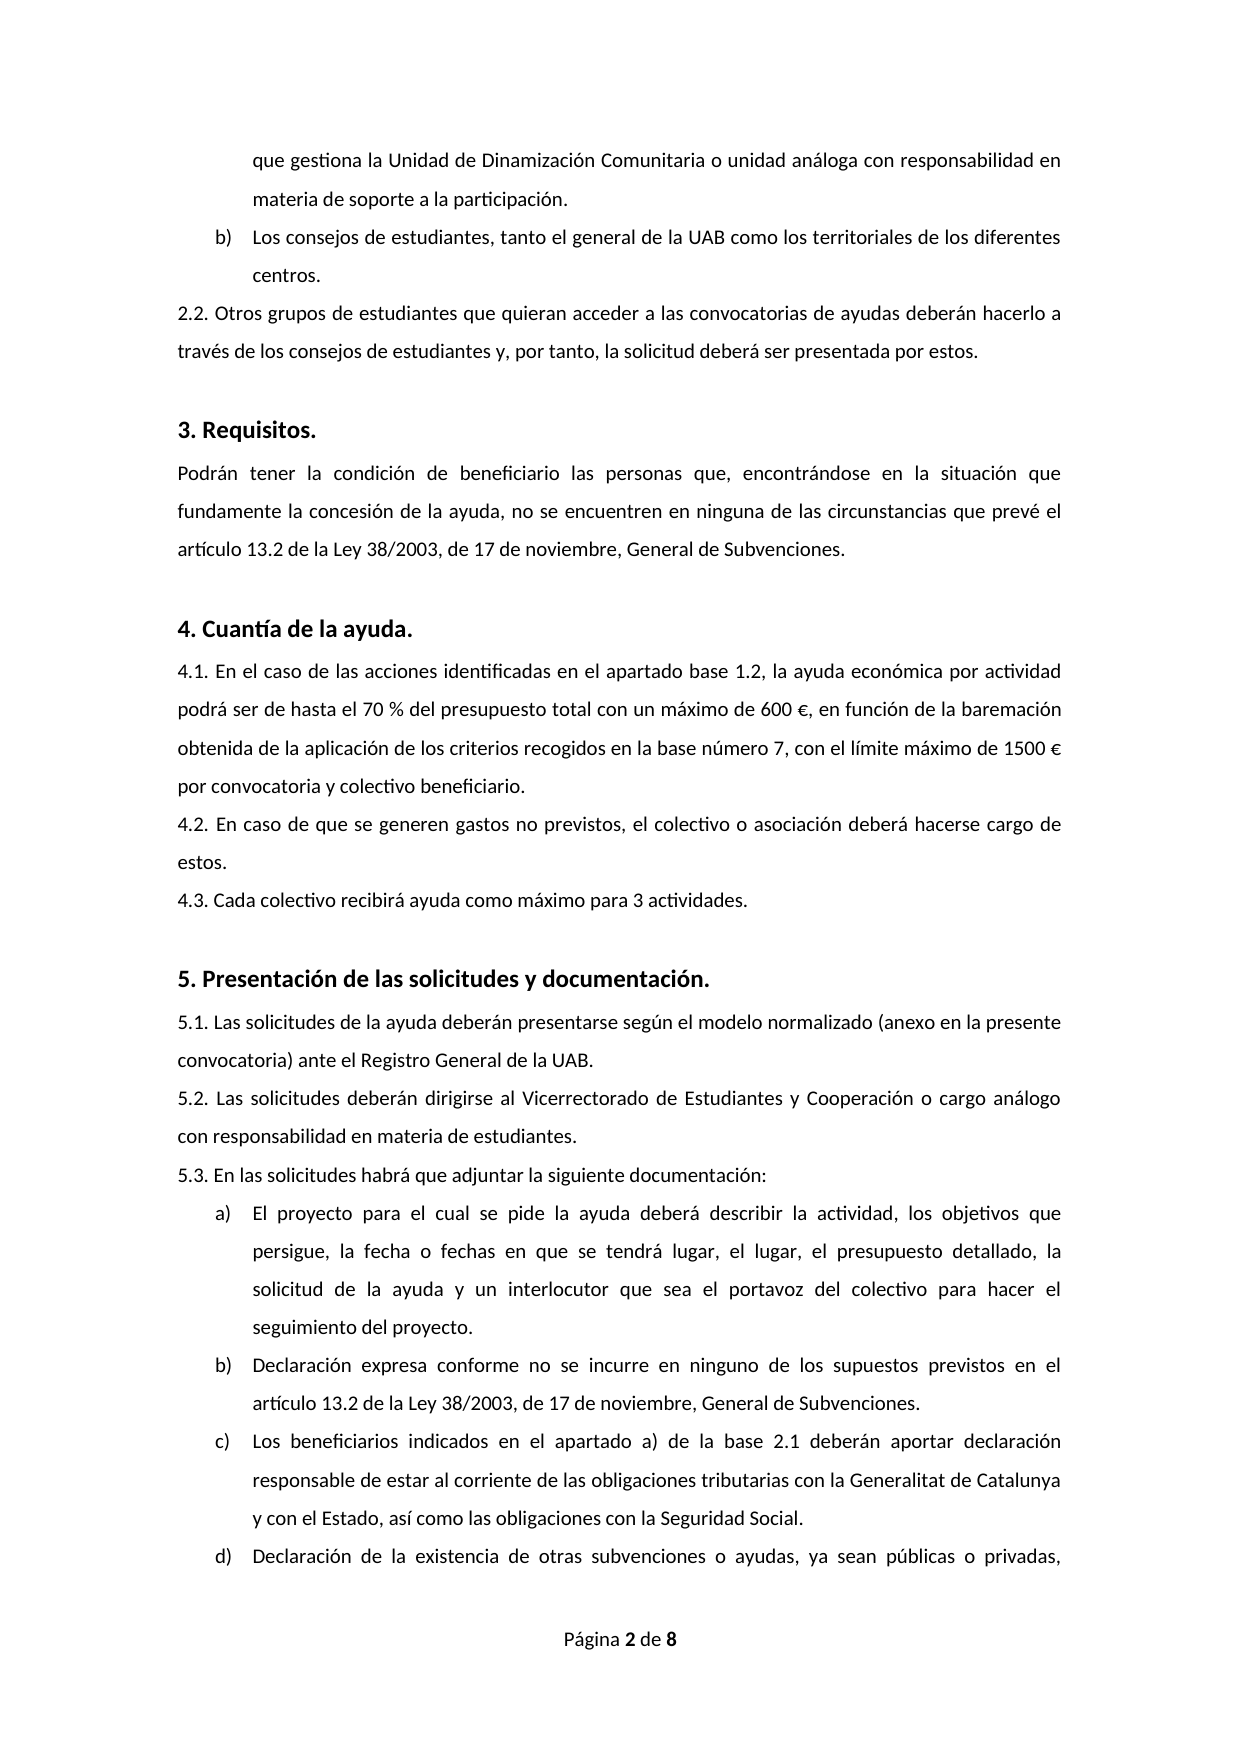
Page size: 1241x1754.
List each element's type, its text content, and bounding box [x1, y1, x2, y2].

text 4.3. Cada colectivo recibirá ayuda como máximo para 3 actividades. [177, 887, 1063, 913]
text a) El proyecto para el cual se pide la ayuda deberá describir la actividad, los objetivos que persigue, la fecha o fechas en que se tendrá lugar, el lugar, el presupuesto detallado, la solicitud de la ayuda y un interlocutor que sea el portavoz del colectivo para hacer el seguimiento del proyecto. [215, 1200, 1063, 1340]
text c) Los beneficiarios indicados en el apartado a) de la base 2.1 deberán aportar declaración responsable de estar al corriente de las obligaciones tributarias con la Generalitat de Catalunya y con el Estado, así como las obligaciones con la Seguridad Social. [215, 1429, 1063, 1530]
text 3. Requisitos. [177, 414, 1063, 445]
text 2.2. Otros grupos de estudiantes que quieran acceder a las convocatorias de ayudas deberán hacerlo a través de los consejos de estudiantes y, por tanto, la solicitud deberá ser presentada por estos. [177, 300, 1063, 364]
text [215, 1543, 1063, 1568]
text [215, 148, 1063, 211]
text 4. Cuantía de la ayuda. [177, 613, 1063, 643]
text 4.2. En caso de que se generen gastos no previstos, el colectivo o asociación deberá hacerse cargo de estos. [177, 811, 1063, 874]
text 5.3. En las solicitudes habrá que adjuntar la siguiente documentación: [177, 1162, 1063, 1187]
text Podrán tener la condición de beneficiario las personas que, encontrándose en la situación que fundamente la concesión de la ayuda, no se encuentren en ninguna de las circunstancias que prevé el artículo 13.2 de la Ley 38/2003, de 17 de noviembre, General de Subvenciones. [177, 460, 1063, 562]
text 5.1. Las solicitudes de la ayuda deberán presentarse según el modelo normalizado (anexo en la presente convocatoria) ante el Registro General de la UAB. [177, 1009, 1063, 1073]
text b) Declaración expresa conforme no se incurre en ninguno de los supuestos previstos en el artículo 13.2 de la Ley 38/2003, de 17 de noviembre, General de Subvenciones. [215, 1352, 1063, 1416]
text 4.1. En el caso de las acciones identificadas en el apartado base 1.2, la ayuda económica por actividad podrá ser de hasta el 70 % del presupuesto total con un máximo de 600 €, en función de la baremación obtenida de la aplicación de los criterios recogidos en la base número 7, con el límite máximo de 1500 € por convocatoria y colectivo beneficiario. [177, 658, 1063, 798]
text 5. Presentación de las solicitudes y documentación. [177, 963, 1063, 994]
text b) Los consejos de estudiantes, tanto el general de la UAB como los territoriales de los diferentes centros. [215, 224, 1063, 287]
text 5.2. Las solicitudes deberán dirigirse al Vicerrectorado de Estudiantes y Cooperación o cargo análogo con responsabilidad en materia de estudiantes. [177, 1086, 1063, 1149]
